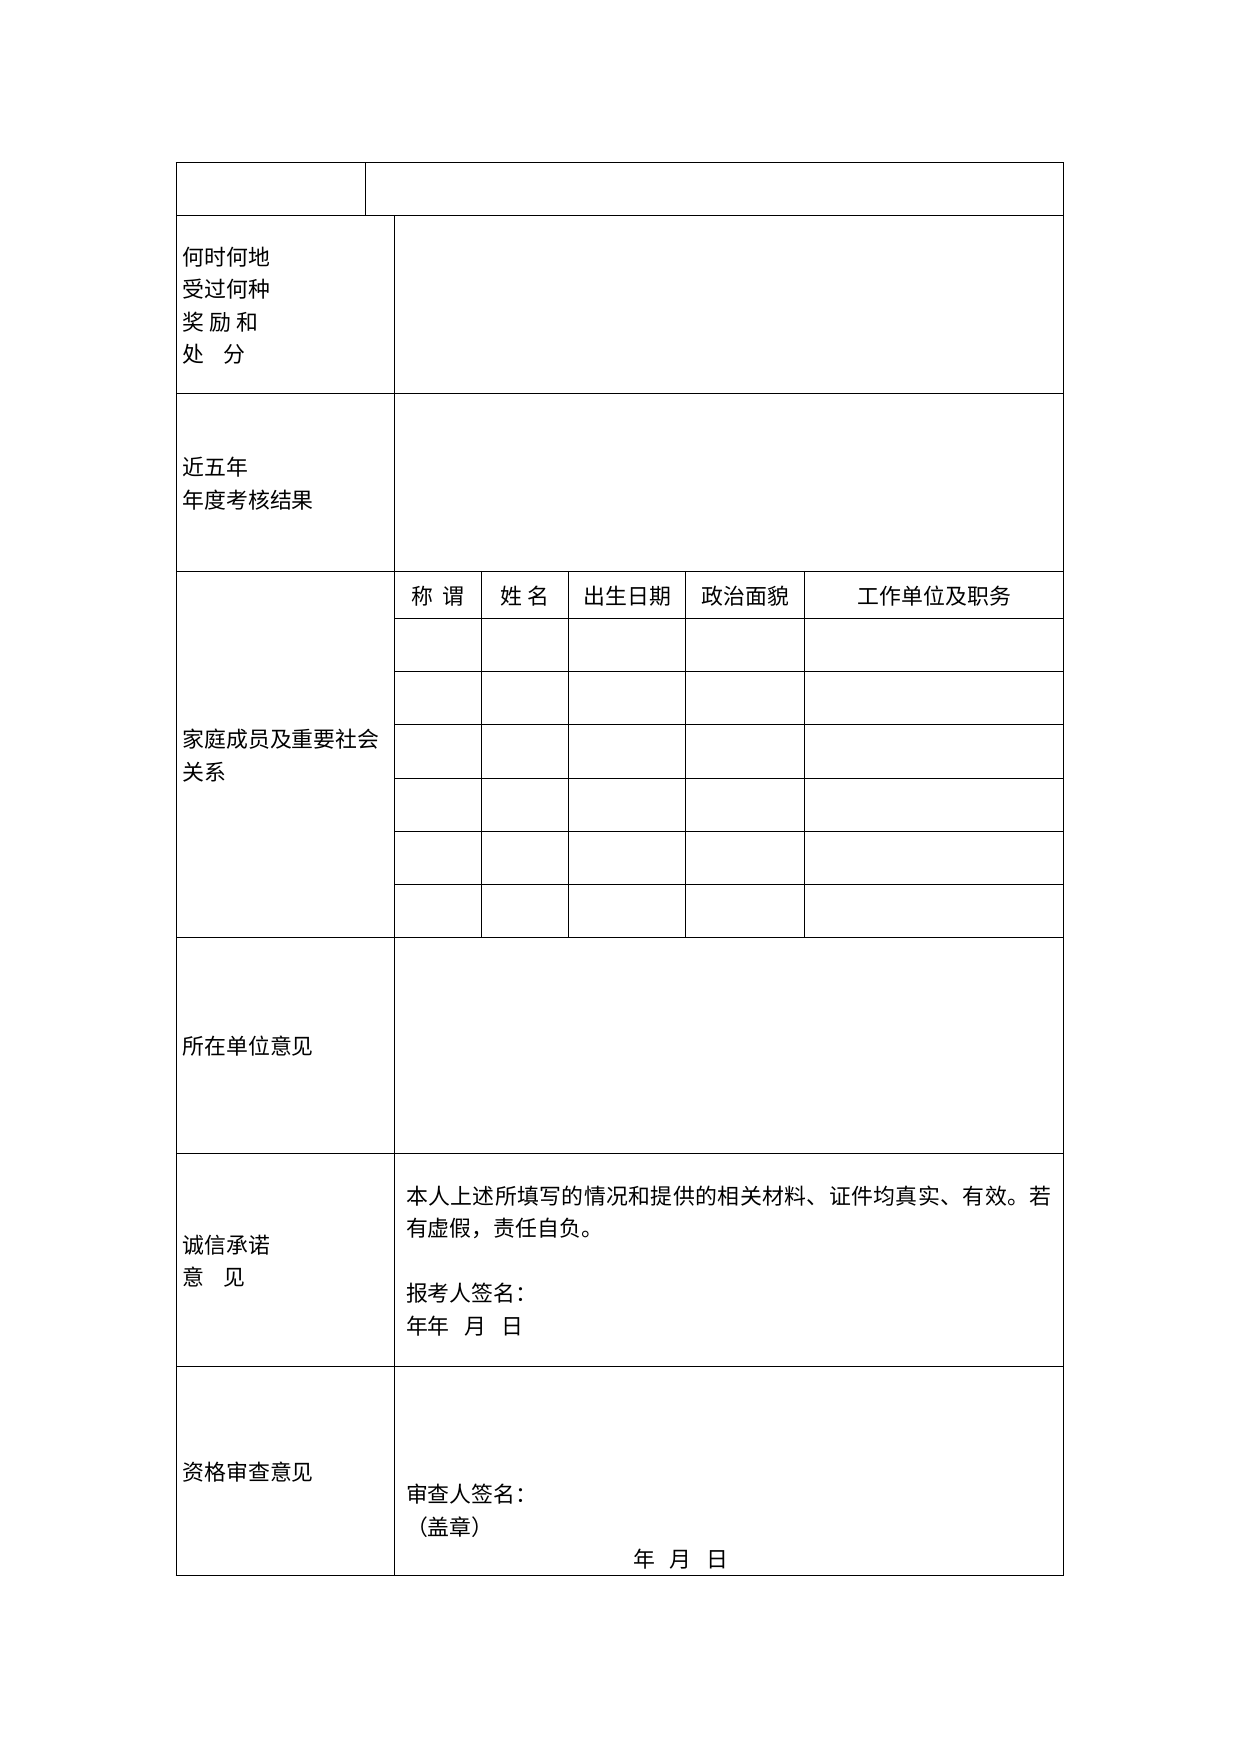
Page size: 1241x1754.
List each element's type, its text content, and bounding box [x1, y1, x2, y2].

table_cell [805, 779, 1063, 831]
table_cell [395, 216, 1063, 393]
table_cell [805, 885, 1063, 937]
table_cell 本人上述所填写的情况和提供的相关材料、证件均真实、有效。若有虚假，责任自负。 报考人签名： 年年 月 日 [395, 1154, 1063, 1366]
table_cell 出生日期 [569, 572, 685, 618]
table_cell 何时何地 受过何种 奖 励 和 处 分 [177, 216, 394, 393]
table_cell 政治面貌 [686, 572, 804, 618]
table_cell [395, 885, 481, 937]
table_cell [482, 779, 568, 831]
table_cell [395, 619, 481, 671]
table_cell 诚信承诺 意 见 [177, 1154, 394, 1366]
table_cell [686, 779, 804, 831]
table_cell [686, 619, 804, 671]
table_cell [569, 779, 685, 831]
table_cell [569, 885, 685, 937]
table_cell [569, 832, 685, 884]
table_cell [395, 672, 481, 724]
table_cell 家庭成员及重要社会 关系 [177, 572, 394, 937]
table_cell [395, 938, 1063, 1152]
table_cell 称 谓 [395, 572, 481, 618]
table_cell [395, 394, 1063, 571]
table_cell [569, 619, 685, 671]
table_cell [805, 672, 1063, 724]
table_cell [686, 832, 804, 884]
table_cell 姓 名 [482, 572, 568, 618]
table_cell 所在单位意见 [177, 938, 394, 1152]
table_cell [686, 672, 804, 724]
table_cell [395, 725, 481, 777]
table_cell [177, 163, 365, 215]
table_cell [482, 832, 568, 884]
table_cell [395, 832, 481, 884]
table_cell [395, 779, 481, 831]
table_cell 近五年 年度考核结果 [177, 394, 394, 571]
table_cell [805, 725, 1063, 777]
table_cell [482, 885, 568, 937]
table_cell [805, 832, 1063, 884]
table_cell [569, 672, 685, 724]
table_cell [805, 619, 1063, 671]
table_cell [482, 619, 568, 671]
table_cell [686, 725, 804, 777]
table_cell 审查人签名： （盖章） 年 月 日 [395, 1367, 1063, 1574]
table_cell [482, 672, 568, 724]
table_cell [482, 725, 568, 777]
table_cell [569, 725, 685, 777]
table_cell [366, 163, 1063, 215]
table_cell 资格审查意见 [177, 1367, 394, 1574]
table_cell [686, 885, 804, 937]
table_cell 工作单位及职务 [805, 572, 1063, 618]
